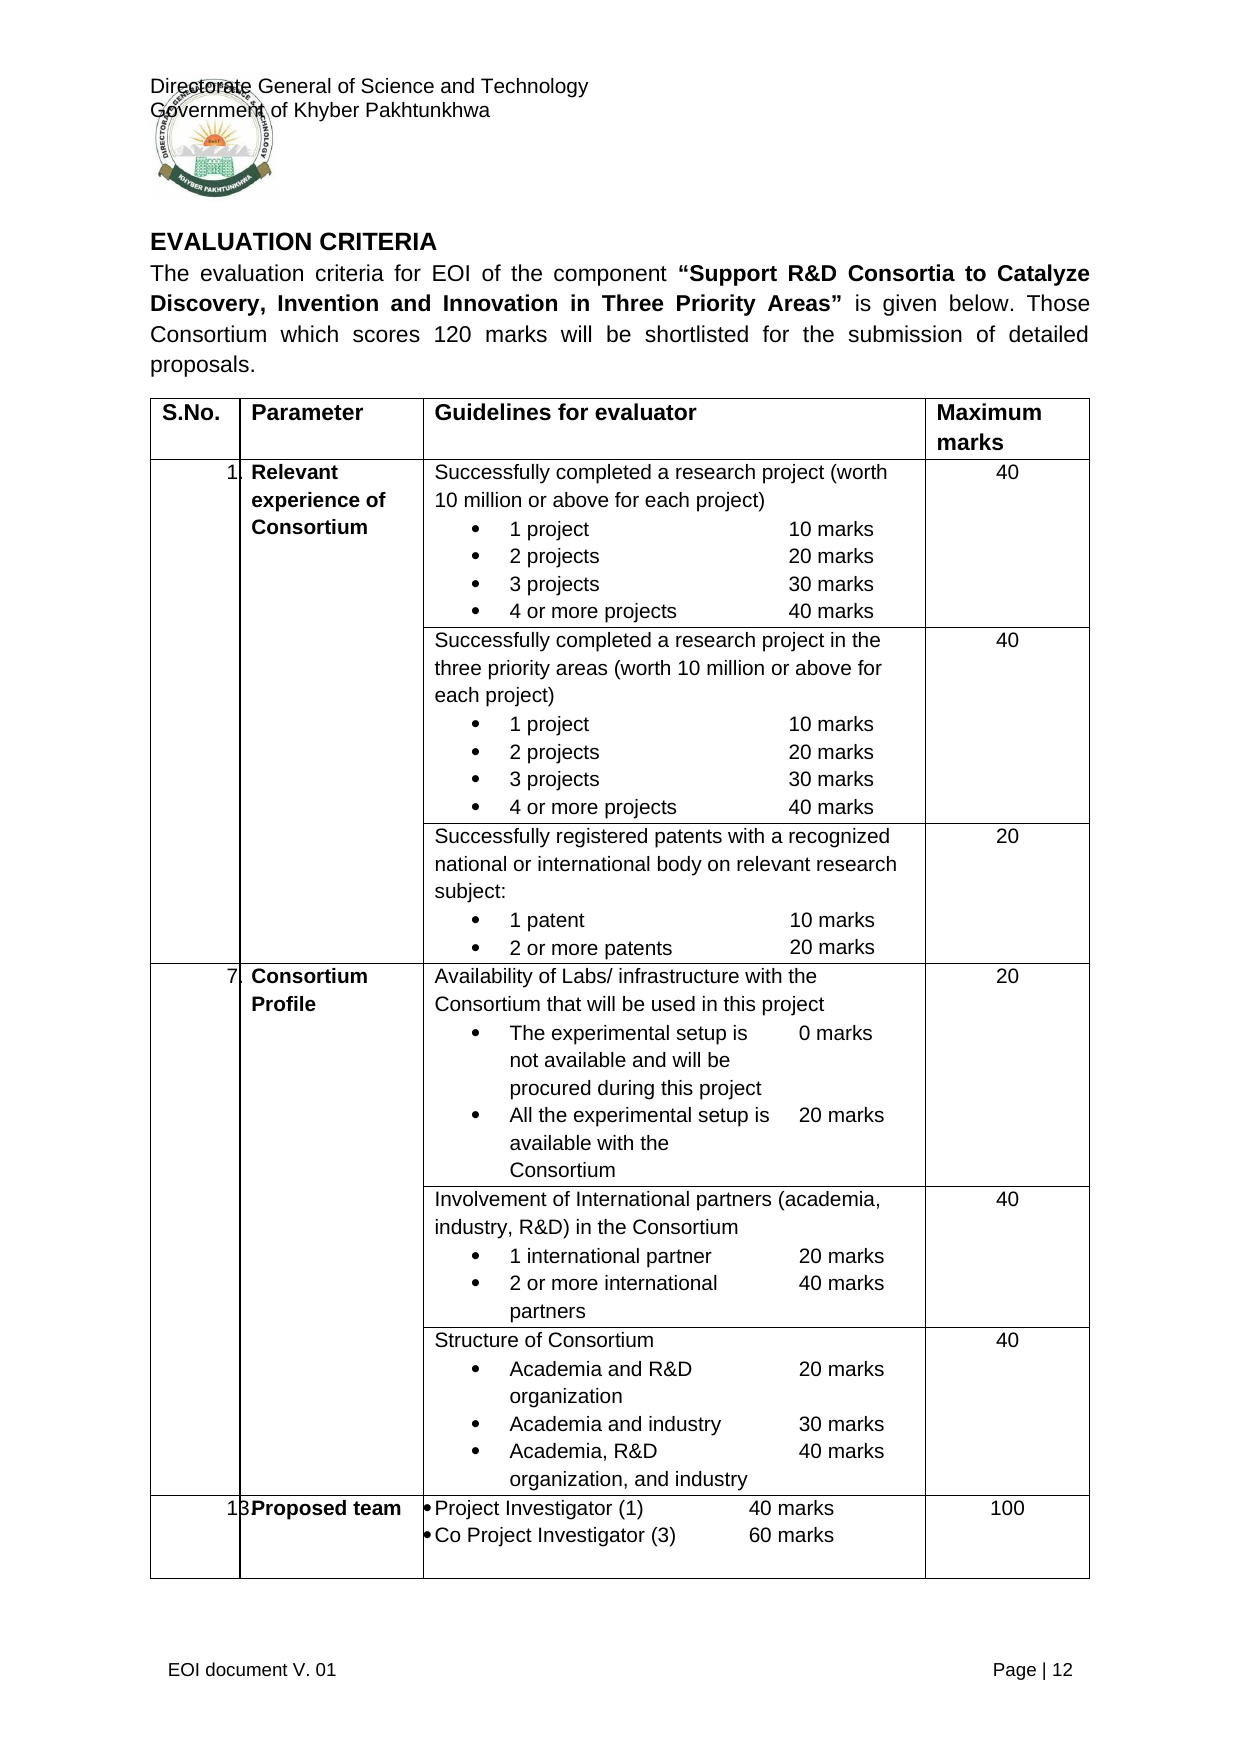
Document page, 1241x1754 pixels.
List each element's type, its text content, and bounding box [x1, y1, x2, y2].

table_cell 20 [926, 964, 1089, 1186]
table_cell 1 international partner 2 or more international partners [424, 1243, 787, 1327]
table_cell Proposed team [241, 1496, 423, 1578]
table_cell Involvement of International partners (academia, industry, R&D) in the Consortium [424, 1187, 925, 1242]
picture [150, 73, 279, 202]
table_header Parameter [241, 399, 423, 459]
subtitle EVALUATION CRITERIA [150, 227, 1090, 256]
table_cell 10 marks 20 marks [778, 907, 925, 963]
table_cell Successfully completed a research project in the three priority areas (worth 10 million or above for each project) [424, 628, 925, 711]
text The evaluation criteria for EOI of the component “Support R&D Consortia to Catalyze Discovery, Invention and Innovation in Three Priority Areas” is given below. Those Consortium which scores 120 marks will be shortlisted for the submission of detailed proposals. [150, 260, 1090, 377]
table_cell 10 marks 20 marks 30 marks 40 marks [737, 515, 925, 627]
table_cell 20 [926, 824, 1089, 963]
table_cell 40 [926, 628, 1089, 823]
table_cell 0 marks 20 marks [788, 1020, 925, 1186]
table_header Maximum marks [926, 399, 1089, 459]
table_cell Academia and R&D organization Academia and industry Academia, R&D organization, and industry [424, 1355, 787, 1494]
table_cell Consortium Profile [241, 964, 423, 1494]
table_cell Relevant experience of Consortium [241, 460, 423, 963]
table_cell Structure of Consortium [424, 1328, 925, 1355]
table_cell Successfully completed a research project (worth 10 million or above for each project) [424, 460, 925, 515]
table_cell Availability of Labs/ infrastructure with the Consortium that will be used in this project [424, 964, 925, 1019]
table_header S.No. [151, 399, 239, 459]
table_cell Project Investigator (1) Co Project Investigator (3) [424, 1496, 737, 1578]
table_cell 40 [926, 1187, 1089, 1327]
table_cell [151, 964, 239, 1494]
table_cell 10 marks 20 marks 30 marks 40 marks [737, 711, 925, 823]
table_cell Successfully registered patents with a recognized national or international body on relevant research subject: [424, 824, 925, 907]
table_cell 20 marks 40 marks [788, 1243, 925, 1327]
table_header Guidelines for evaluator [424, 399, 925, 459]
table_cell The experimental setup is not available and will be procured during this project All the experimental setup is available with the Consortium [424, 1020, 787, 1186]
table_cell 1 patent 2 or more patents [424, 907, 778, 963]
table_cell [151, 1496, 239, 1578]
table_cell 100 [926, 1496, 1089, 1578]
table_cell 1 project 2 projects 3 projects 4 or more projects [424, 515, 737, 627]
table_cell 40 marks 60 marks [737, 1496, 925, 1578]
picture [273, 107, 279, 116]
table_cell 40 [926, 1328, 1089, 1494]
table_cell 40 [926, 460, 1089, 627]
table_cell [151, 460, 239, 963]
table_cell 1 project 2 projects 3 projects 4 or more projects [424, 711, 737, 823]
table_cell 20 marks 30 marks 40 marks [788, 1355, 925, 1494]
